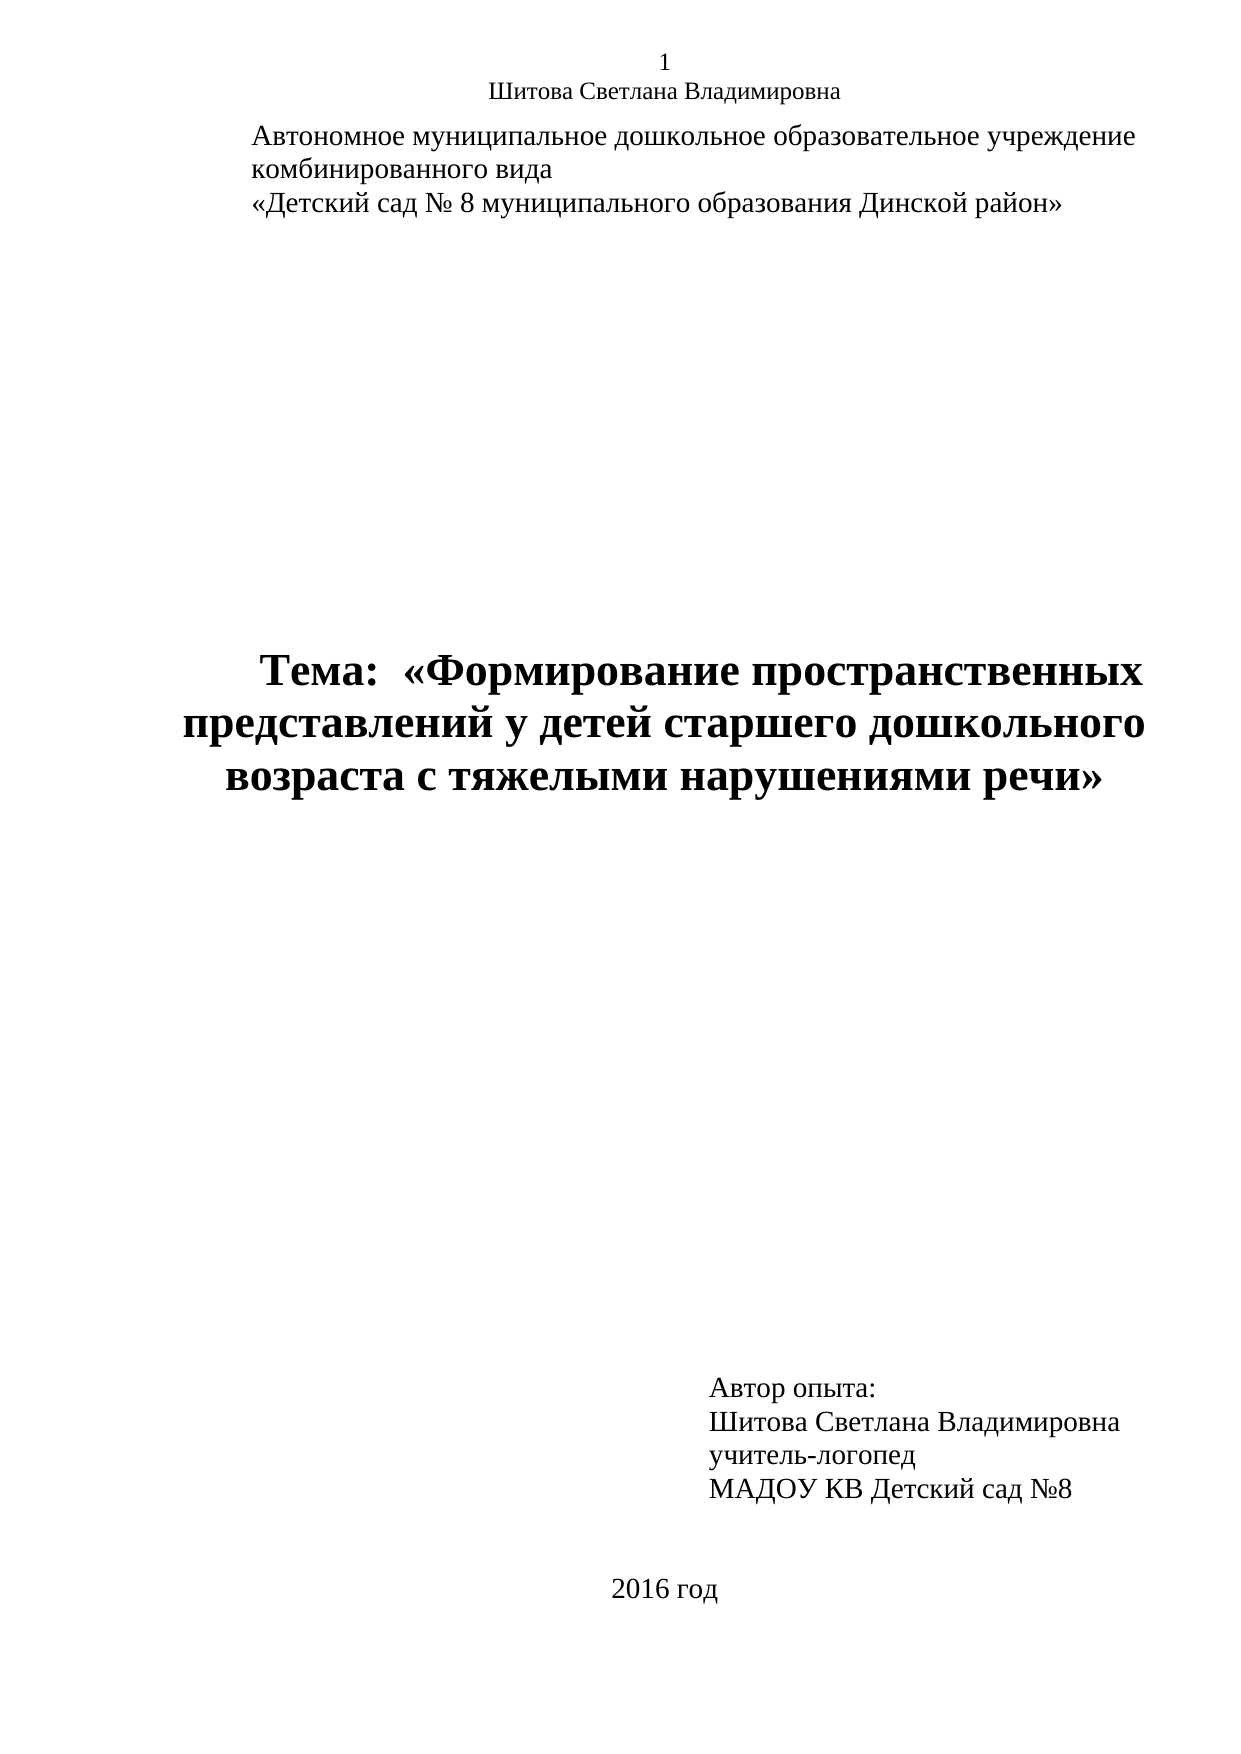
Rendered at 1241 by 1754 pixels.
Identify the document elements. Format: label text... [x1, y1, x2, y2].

text учитель-логопед [709, 1437, 1152, 1471]
text Шитова Светлана Владимировна [709, 1404, 1152, 1437]
text Автономное муниципальное дошкольное образовательное учреждение [177, 118, 1152, 152]
text «Детский сад № 8 муниципального образования Динской район» [177, 185, 1152, 219]
text Тема: «Формирование пространственных представлений у детей старшего дошкольного возраста с тяжелыми нарушениями речи» [177, 642, 1152, 800]
text Автор опыта: [709, 1370, 1152, 1404]
text МАДОУ КВ Детский сад №8 [709, 1471, 1152, 1504]
text комбинированного вида [177, 152, 1152, 185]
text 2016 год [177, 1572, 1152, 1605]
